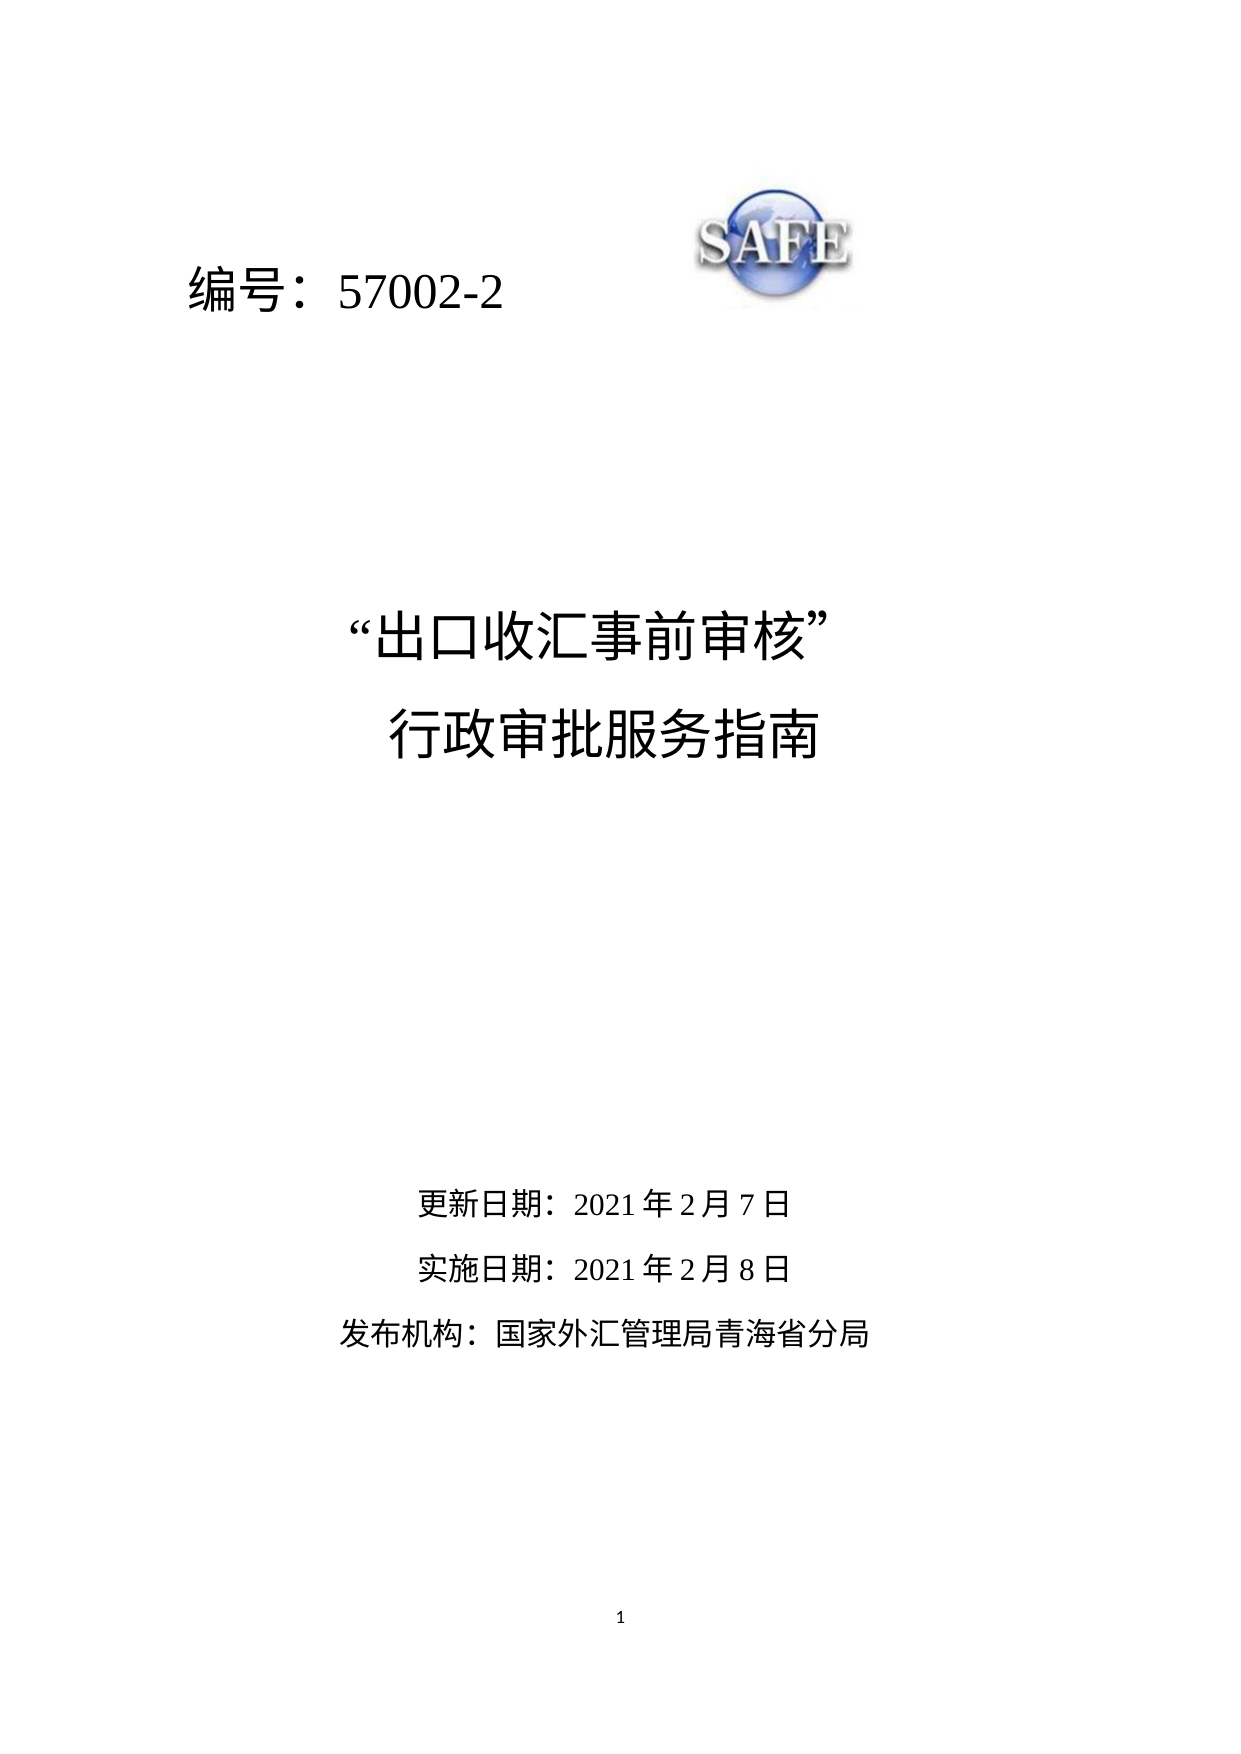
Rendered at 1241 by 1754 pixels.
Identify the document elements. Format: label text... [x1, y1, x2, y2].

text 发布机构：国家外汇管理局青海省分局 [187, 1299, 1021, 1364]
text 行政审批服务指南 [187, 682, 1021, 779]
picture [679, 163, 861, 309]
text 实施日期：2021年2月8日 [187, 1234, 1021, 1299]
text 更新日期：2021年2月7日 [187, 1169, 1021, 1234]
text 编号：57002-2 [187, 162, 1021, 324]
text “出口收汇事前审核” [187, 584, 1021, 682]
